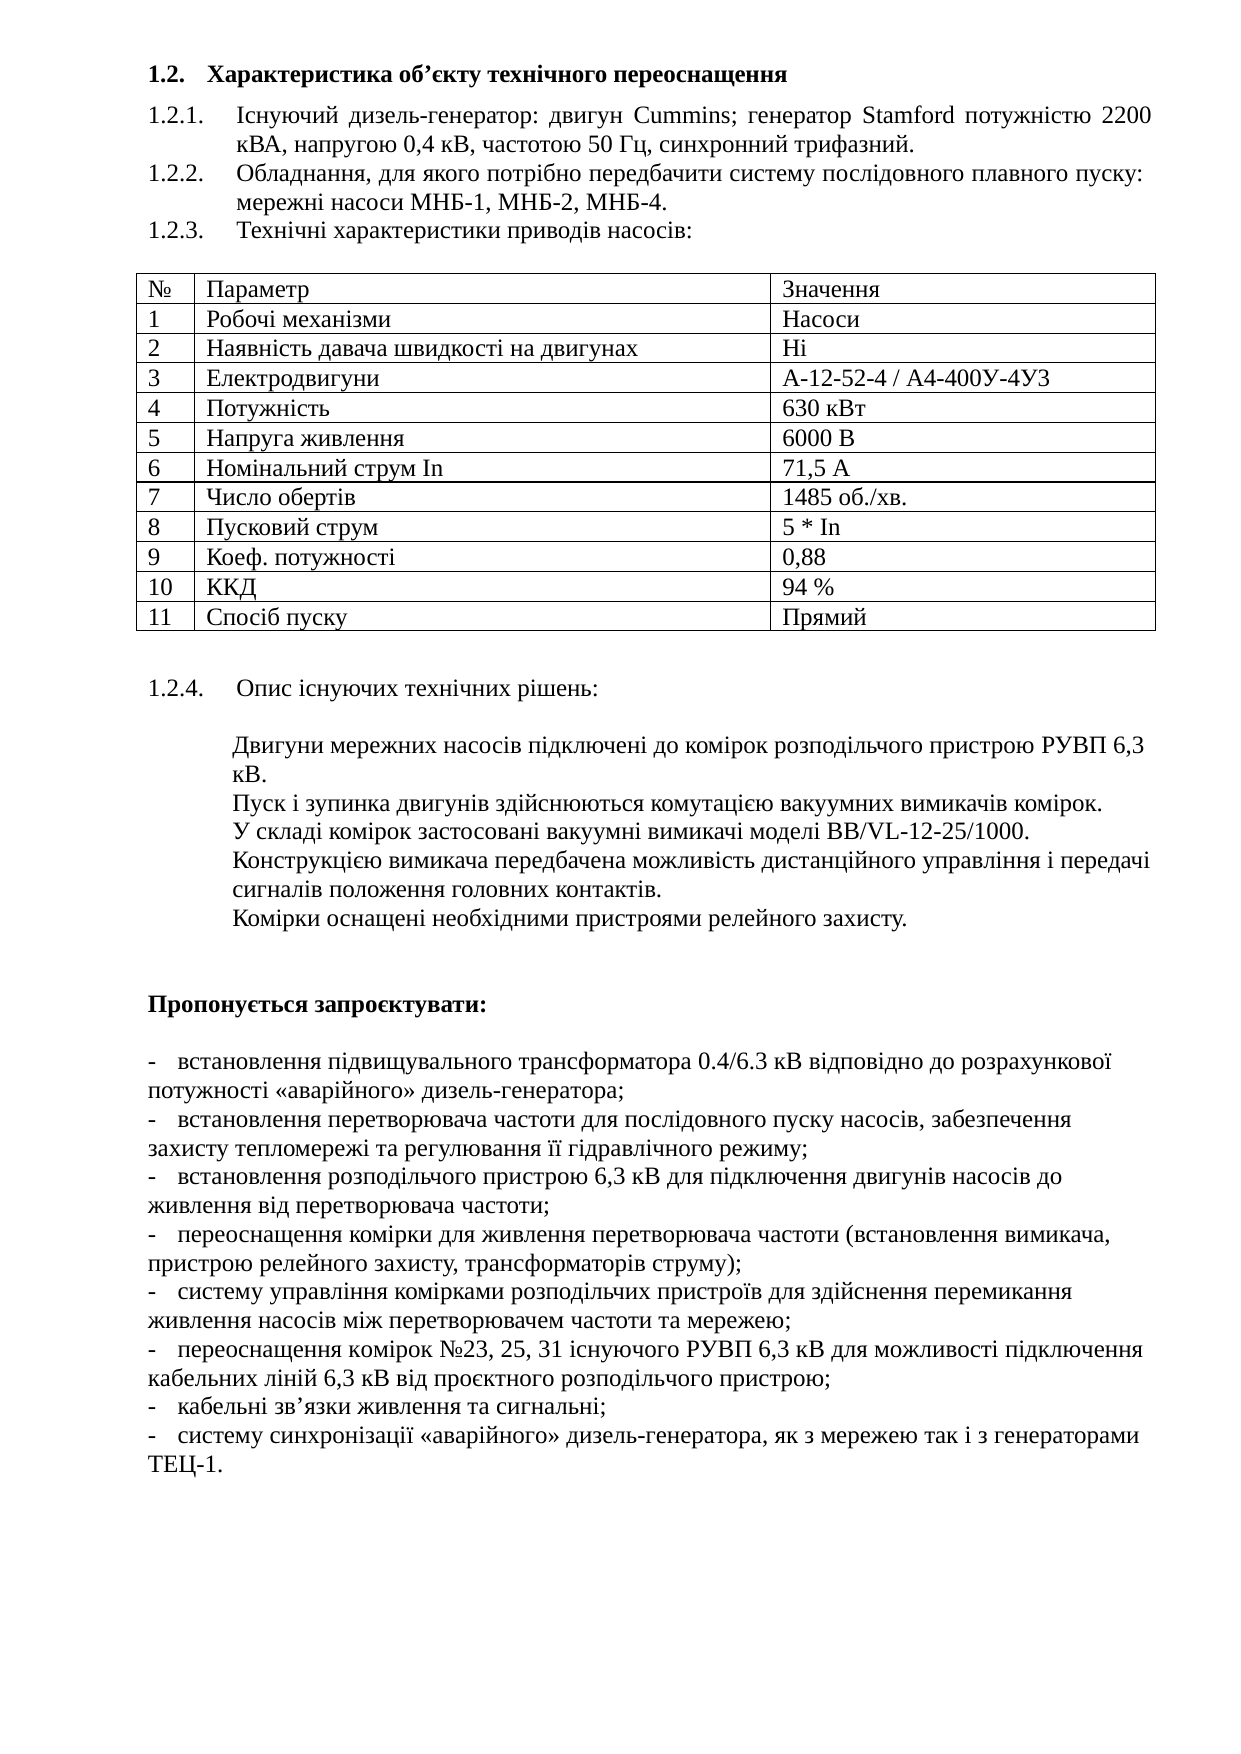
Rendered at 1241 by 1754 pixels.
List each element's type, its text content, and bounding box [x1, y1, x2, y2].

table_cell 10 [137, 572, 194, 601]
table_header Параметр [195, 274, 770, 303]
list встановлення розподільчого пристрою 6,3 кВ для підключення двигунів насосів до живлення від перетворювача частоти; [148, 1161, 1152, 1219]
table_cell 6000 В [771, 423, 1155, 452]
table_cell Наявність давача швидкості на двигунах [195, 334, 770, 362]
table_cell 2 [137, 334, 194, 362]
text У складі комірок застосовані вакуумні вимикачі моделі ВВ/VL-12-25/1000. Конструкцією вимикача передбачена можливість дистанційного управління і передачі сигналів положення головних контактів. [232, 816, 1152, 903]
table_cell 5 * In [771, 512, 1155, 541]
list Існуючий дизель-генератор: двигун Cummins; генератор Stamford потужністю 2200 кВА, напругою 0,4 кВ, частотою 50 Гц, синхронний трифазний. [148, 100, 1152, 158]
text Комірки оснащені необхідними пристроями релейного захисту. [148, 903, 1152, 931]
table_cell 11 [137, 602, 194, 630]
list систему синхронізації «аварійного» дизель-генератора, як з мережею так і з генераторами ТЕЦ-1. [148, 1420, 1152, 1478]
list переоснащення комірок №23, 25, 31 існуючого РУВП 6,3 кВ для можливості підключення кабельних ліній 6,3 кВ від проєктного розподільчого пристрою; [148, 1334, 1152, 1391]
table_cell 1 [137, 304, 194, 332]
table_cell 0,88 [771, 542, 1155, 571]
table_cell Пусковий струм [195, 512, 770, 541]
table_header Значення [771, 274, 1155, 303]
list встановлення підвищувального трансформатора 0.4/6.3 кВ відповідно до розрахункової потужності «аварійного» дизель-генератора; [148, 1046, 1152, 1104]
list переоснащення комірки для живлення перетворювача частоти (встановлення вимикача, пристрою релейного захисту, трансформаторів струму); [148, 1219, 1152, 1276]
table_cell Електродвигуни [195, 363, 770, 392]
table_cell 71,5 А [771, 453, 1155, 481]
table_cell 94 % [771, 572, 1155, 601]
table_cell 1485 об./хв. [771, 483, 1155, 511]
list Технічні характеристики приводів насосів: [148, 215, 1152, 244]
table_cell 9 [137, 542, 194, 571]
table_cell Прямий [771, 602, 1155, 630]
table_cell Спосіб пуску [195, 602, 770, 630]
table_cell Ні [771, 334, 1155, 362]
table_cell 4 [137, 393, 194, 422]
text Пропонується запроєктувати: [148, 989, 1152, 1018]
table_cell Робочі механізми [195, 304, 770, 332]
table_cell Номінальний струм In [195, 453, 770, 481]
table_cell Напруга живлення [195, 423, 770, 452]
list Обладнання, для якого потрібно передбачити систему послідовного плавного пуску: мережні насоси МНБ-1, МНБ-2, МНБ-4. [148, 158, 1152, 215]
list встановлення перетворювача частоти для послідовного пуску насосів, забезпечення захисту тепломережі та регулювання її гідравлічного режиму; [148, 1104, 1152, 1161]
table_cell 8 [137, 512, 194, 541]
table_cell Коеф. потужності [195, 542, 770, 571]
table_cell ККД [195, 572, 770, 601]
text Двигуни мережних насосів підключені до комірок розподільчого пристрою РУВП 6,3 кВ. Пуск і зупинка двигунів здійснюються комутацією вакуумних вимикачів комірок. [232, 730, 1152, 816]
table_cell А-12-52-4 / А4-400У-4У3 [771, 363, 1155, 392]
table_cell 630 кВт [771, 393, 1155, 422]
table_cell Потужність [195, 393, 770, 422]
subtitle Характеристика об’єкту технічного переоснащення [148, 59, 1152, 88]
table_cell 6 [137, 453, 194, 481]
table_cell Насоси [771, 304, 1155, 332]
list систему управління комірками розподільчих пристроїв для здійснення перемикання живлення насосів між перетворювачем частоти та мережею; [148, 1276, 1152, 1334]
table_header № [137, 274, 194, 303]
list кабельні зв’язки живлення та сигнальні; [148, 1391, 1152, 1420]
table_cell 7 [137, 483, 194, 511]
list Опис існуючих технічних рішень: [148, 673, 1152, 730]
table_cell 3 [137, 363, 194, 392]
table_cell 5 [137, 423, 194, 452]
table_cell Число обертів [195, 483, 770, 511]
